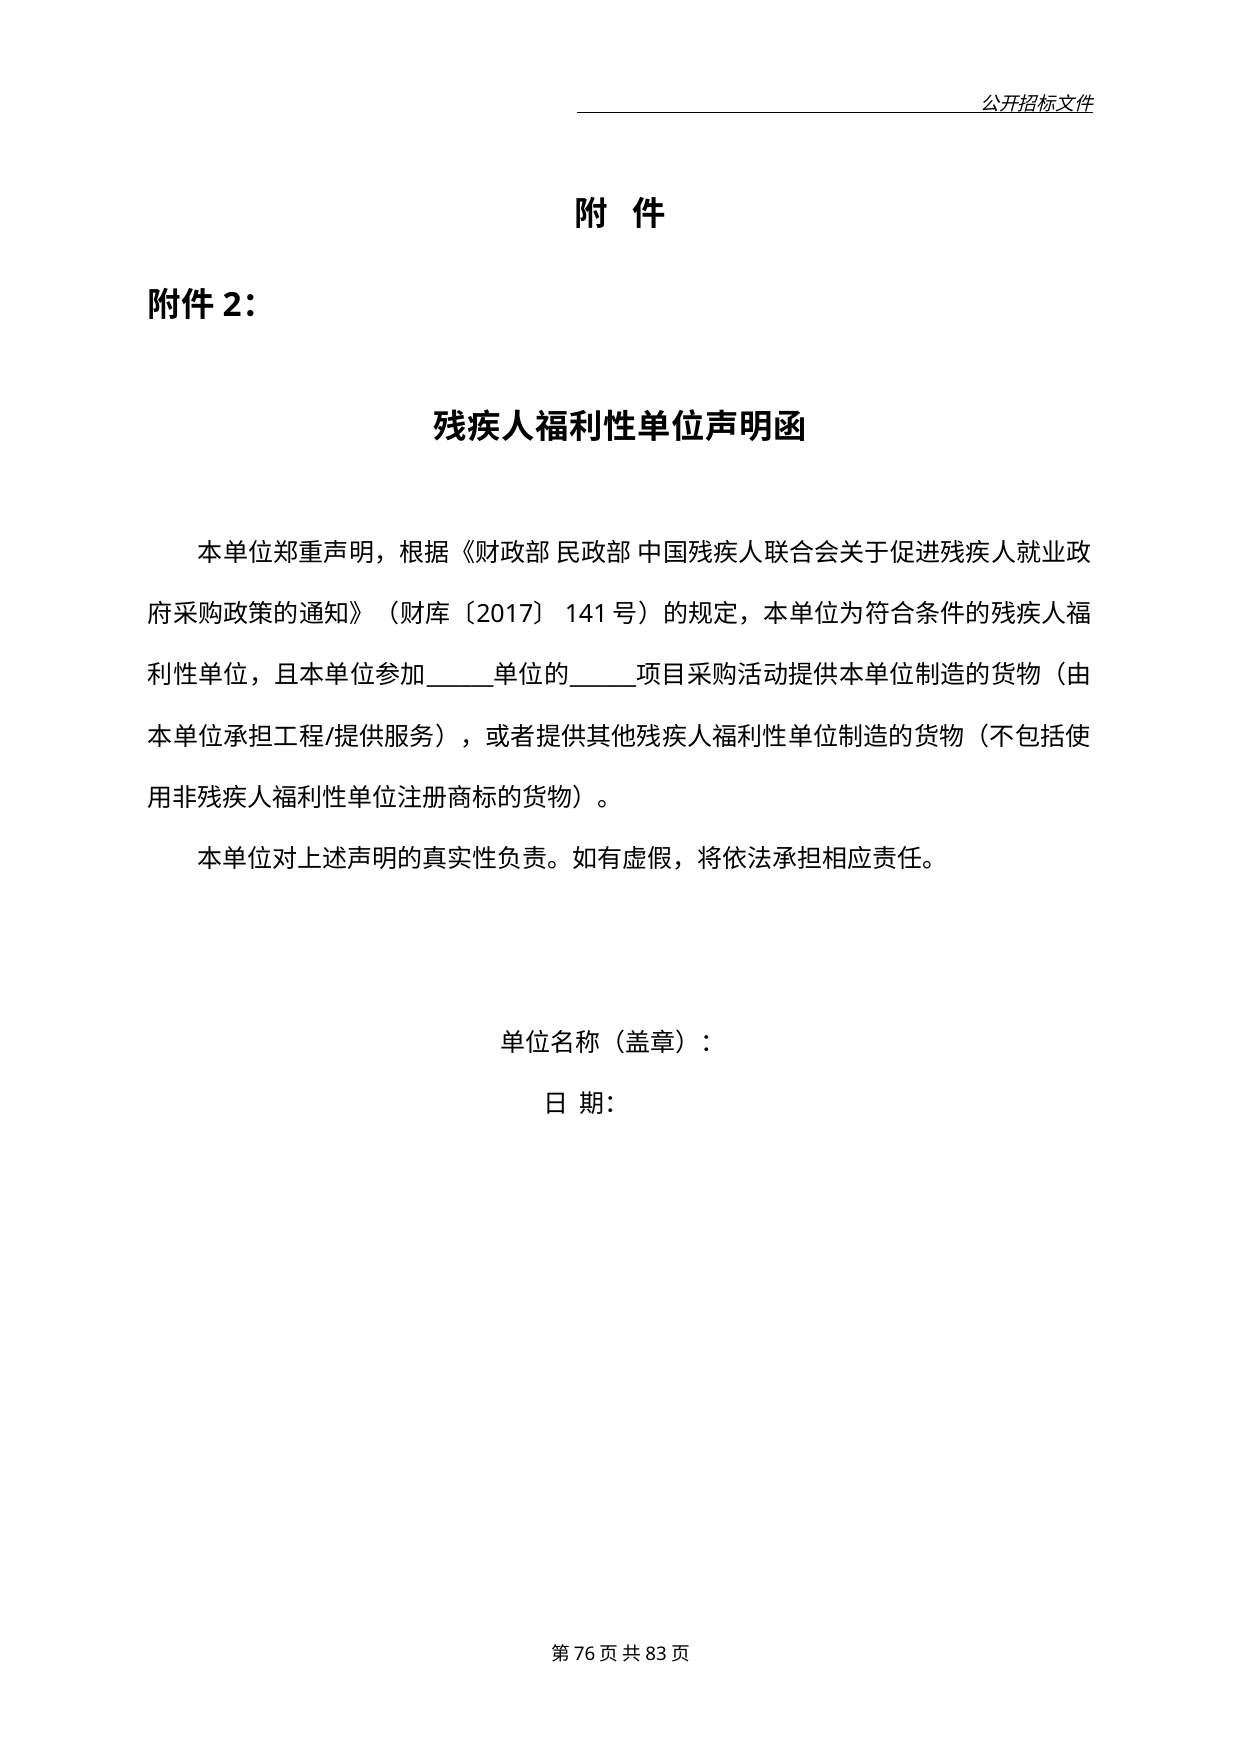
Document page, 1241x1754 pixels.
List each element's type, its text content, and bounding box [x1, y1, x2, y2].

text 本单位郑重声明，根据《财政部 民政部 中国残疾人联合会关于促进残疾人就业政府采购政策的通知》（财库〔2017〕 141号）的规定，本单位为符合条件的残疾人福利性单位，且本单位参加______单位的______项目采购活动提供本单位制造的货物（由本单位承担工程/提供服务），或者提供其他残疾人福利性单位制造的货物（不包括使用非残疾人福利性单位注册商标的货物）。 [148, 512, 1092, 818]
text 日 期： [148, 1063, 930, 1125]
text 附件2： [148, 267, 1092, 328]
text 附 件 [148, 177, 1092, 238]
text 残疾人福利性单位声明函 [148, 390, 1092, 451]
text 本单位对上述声明的真实性负责。如有虚假，将依法承担相应责任。 [148, 818, 1092, 880]
text 单位名称（盖章）： [148, 1002, 930, 1063]
